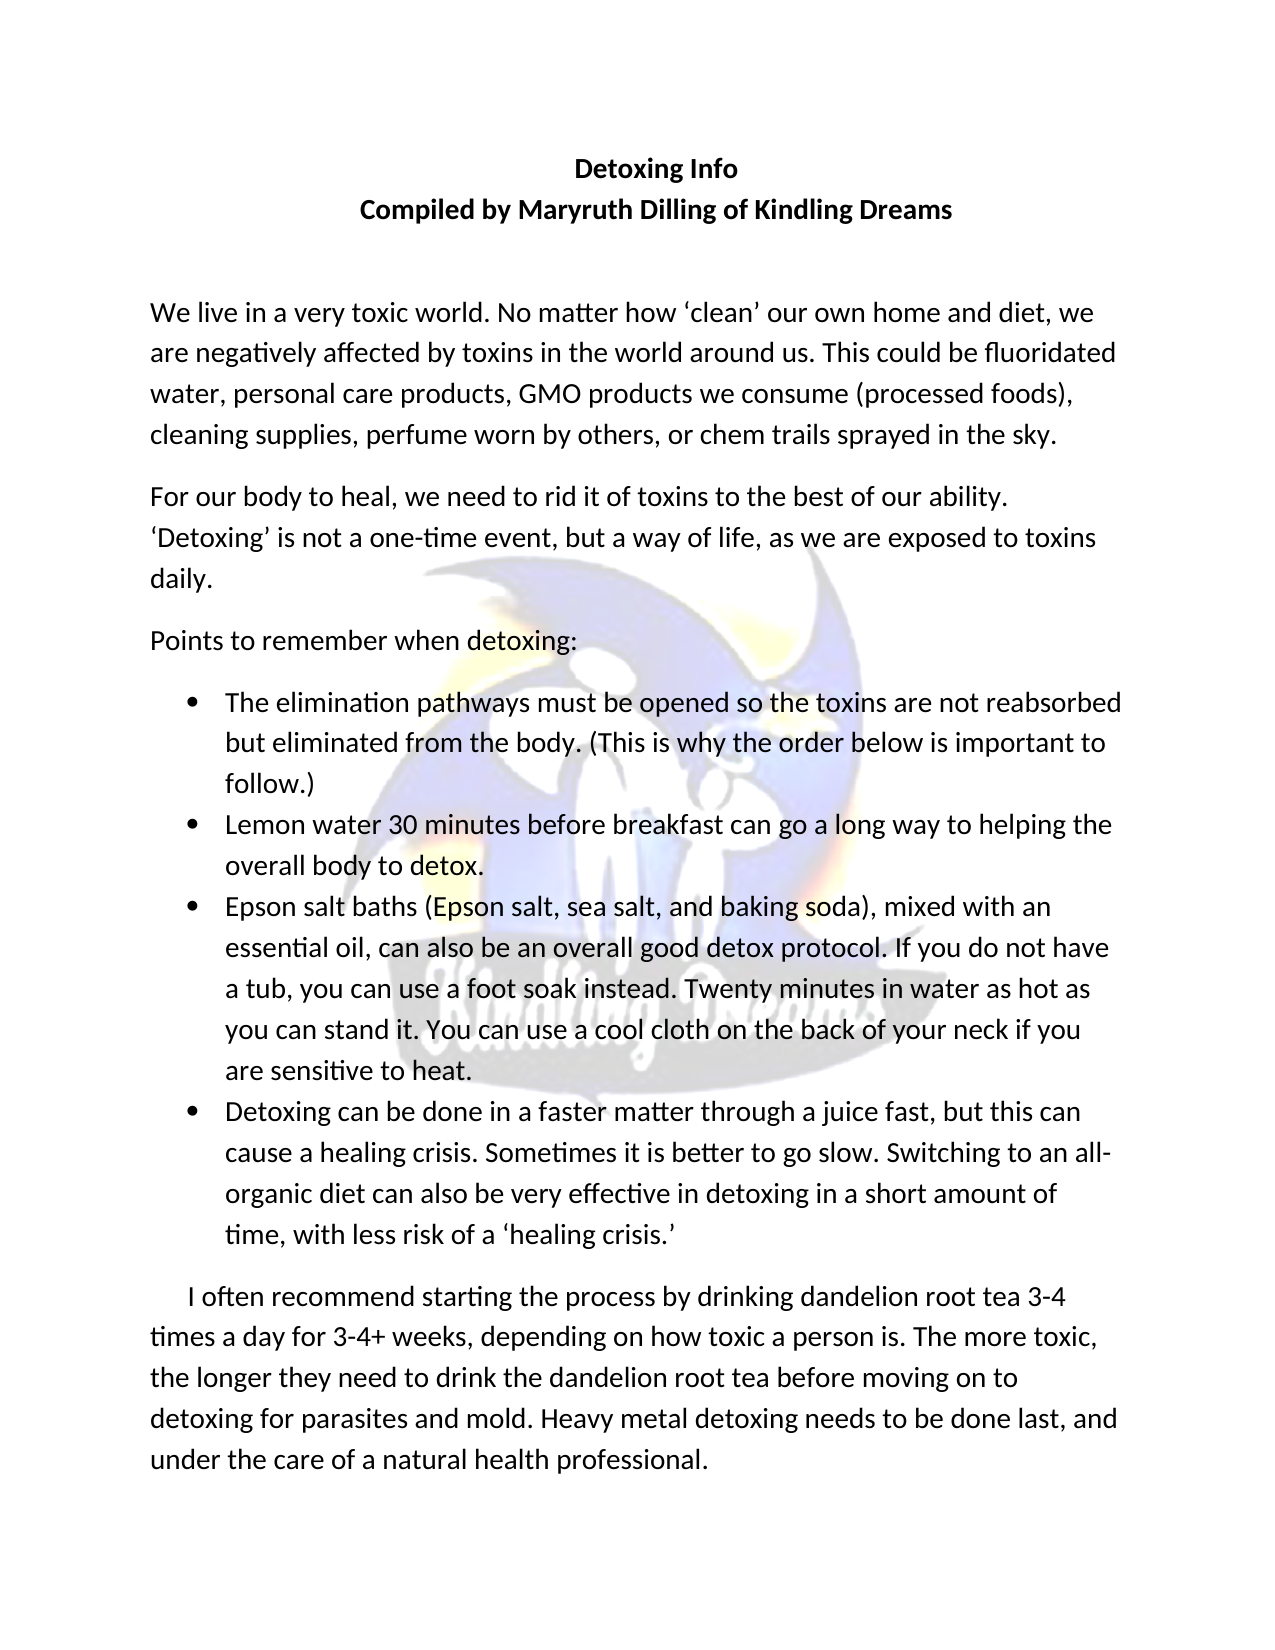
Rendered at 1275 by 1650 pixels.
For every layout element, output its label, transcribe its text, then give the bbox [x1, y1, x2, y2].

text For our body to heal, we need to rid it of toxins to the best of our ability. ‘Detoxing’ is not a one-time event, but a way of life, as we are exposed to toxins daily. [150, 478, 1125, 596]
list Epson salt baths (Epson salt, sea salt, and baking soda), mixed with an essential oil, can also be an overall good detox protocol. If you do not have a tub, you can use a foot soak instead. Twenty minutes in water as hot as you can stand it. You can use a cool cloth on the back of your neck if you are sensitive to heat. [187, 888, 1125, 1088]
text I often recommend starting the process by drinking dandelion root tea 3-4 times a day for 3-4+ weeks, depending on how toxic a person is. The more toxic, the longer they need to drink the dandelion root tea before moving on to detoxing for parasites and mold. Heavy metal detoxing needs to be done last, and under the care of a natural health professional. [150, 1278, 1125, 1477]
text Detoxing Info [150, 150, 1125, 186]
list The elimination pathways must be opened so the toxins are not reabsorbed but eliminated from the body. (This is why the order below is important to follow.) [187, 684, 1125, 801]
list Lemon water 30 minutes before breakfast can go a long way to helping the overall body to detox. [187, 806, 1125, 883]
list Detoxing can be done in a faster matter through a juice fast, but this can cause a healing crisis. Sometimes it is better to go slow. Switching to an all-organic diet can also be very effective in detoxing in a short amount of time, with less risk of a ‘healing crisis.’ [187, 1093, 1125, 1251]
text We live in a very toxic world. No matter how ‘clean’ our own home and diet, we are negatively affected by toxins in the world around us. This could be fluoridated water, personal care products, GMO products we consume (processed foods), cleaning supplies, perfume worn by others, or chem trails sprayed in the sky. [150, 294, 1125, 452]
text Points to remember when detoxing: [150, 622, 1125, 657]
text Compiled by Maryruth Dilling of Kindling Dreams [150, 191, 1125, 227]
